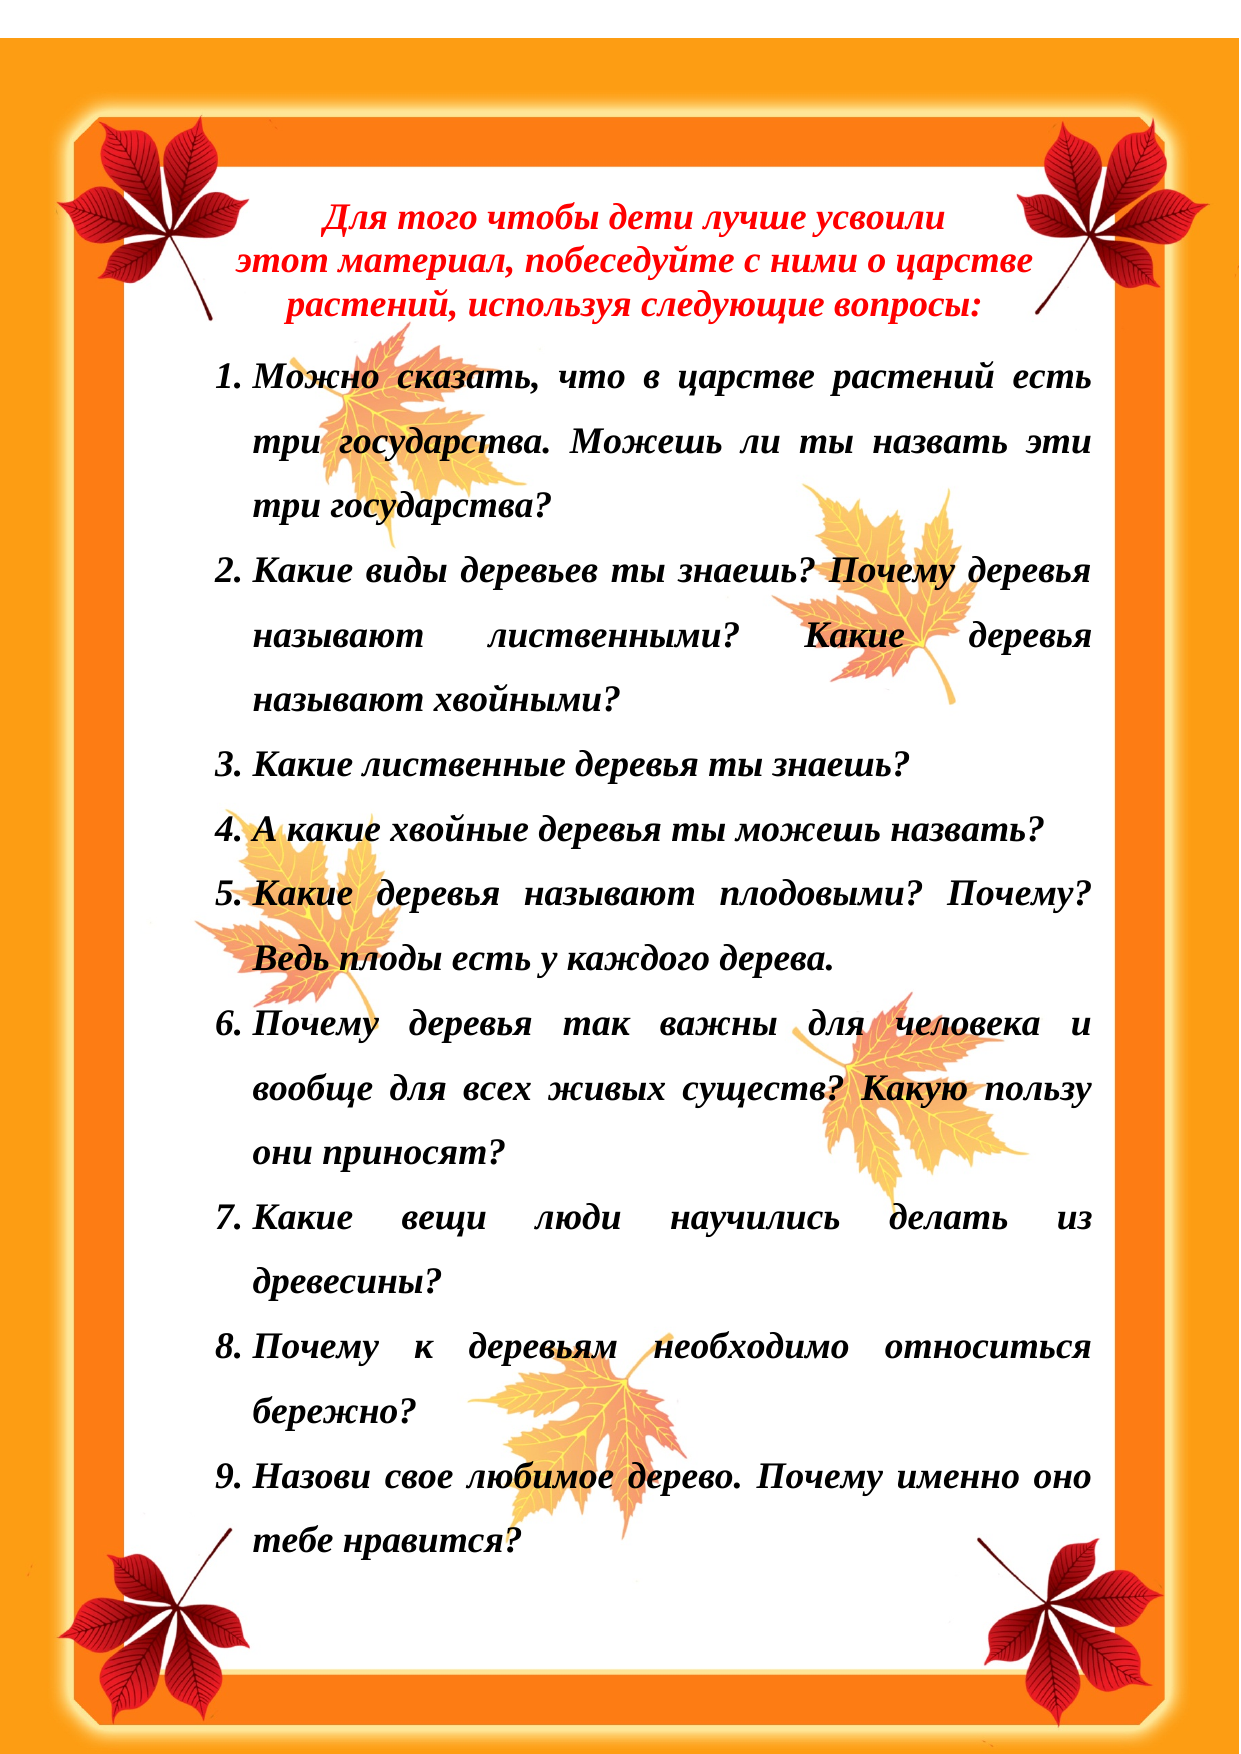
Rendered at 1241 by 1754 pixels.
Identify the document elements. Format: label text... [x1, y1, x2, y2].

list А какие хвойные деревья ты можешь назвать? [215, 806, 1093, 849]
picture [0, 38, 1239, 1754]
list Какие лиственные деревья ты знаешь? [215, 741, 1093, 784]
list Какие вещи люди научились делать из древесины? [215, 1194, 1093, 1302]
list Какие виды деревьев ты знаешь? Почему деревья называют лиственными? Какие деревья называют хвойными? [215, 547, 1093, 720]
text Для того чтобы дети лучше усвоили [177, 195, 1093, 238]
list Почему к деревьям необходимо относиться бережно? [215, 1324, 1093, 1431]
list Можно сказать, что в царстве растений есть три государства. Можешь ли ты назвать эти три государства? [215, 353, 1093, 526]
list Какие деревья называют плодовыми? Почему? Ведь плоды есть у каждого дерева. [215, 871, 1093, 979]
text этот материал, побеседуйте с ними о царстве растений, используя следующие вопросы: [177, 238, 1093, 324]
list Почему деревья так важны для человека и вообще для всех живых существ? Какую пользу они приносят? [215, 1000, 1093, 1173]
list Назови свое любимое дерево. Почему именно оно тебе нравится? [215, 1453, 1093, 1561]
